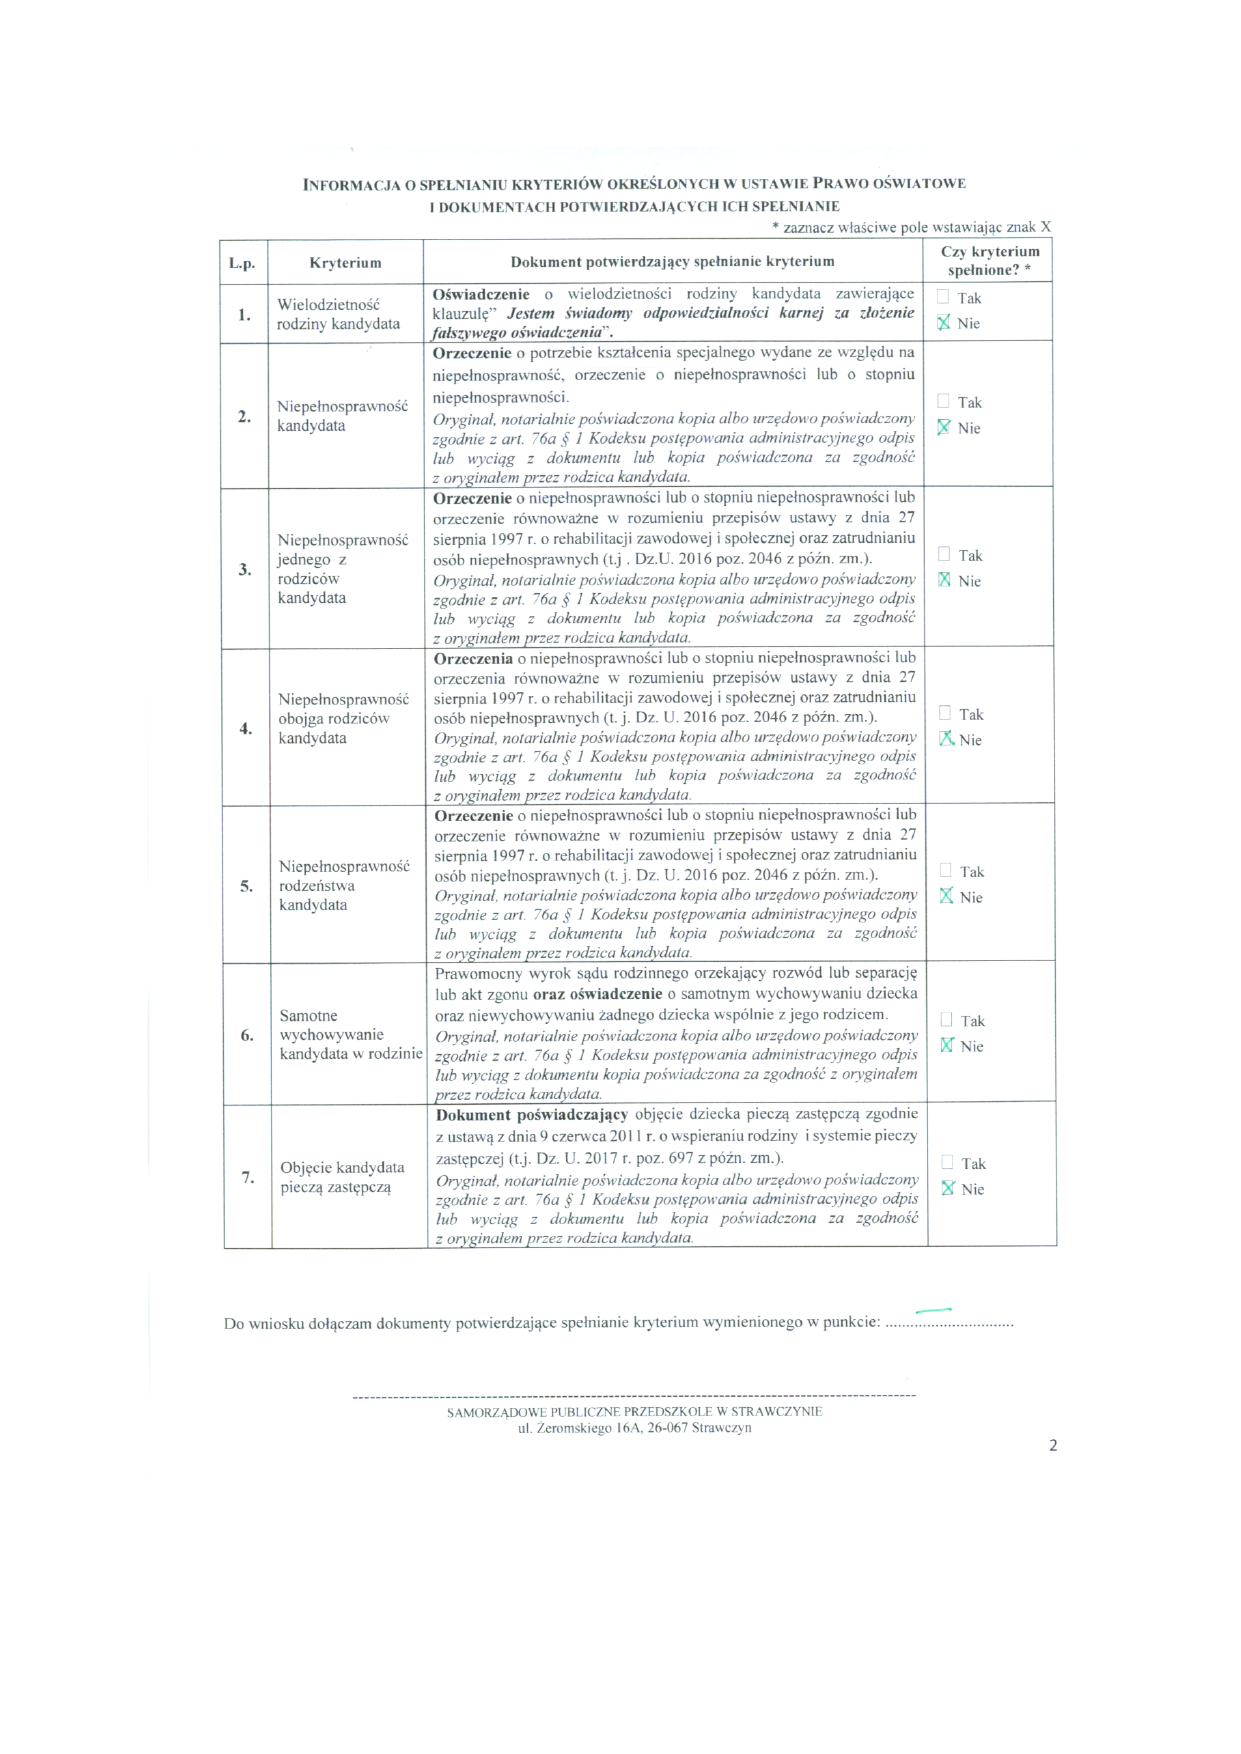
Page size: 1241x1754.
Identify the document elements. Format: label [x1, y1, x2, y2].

picture [147, 147, 1093, 1484]
